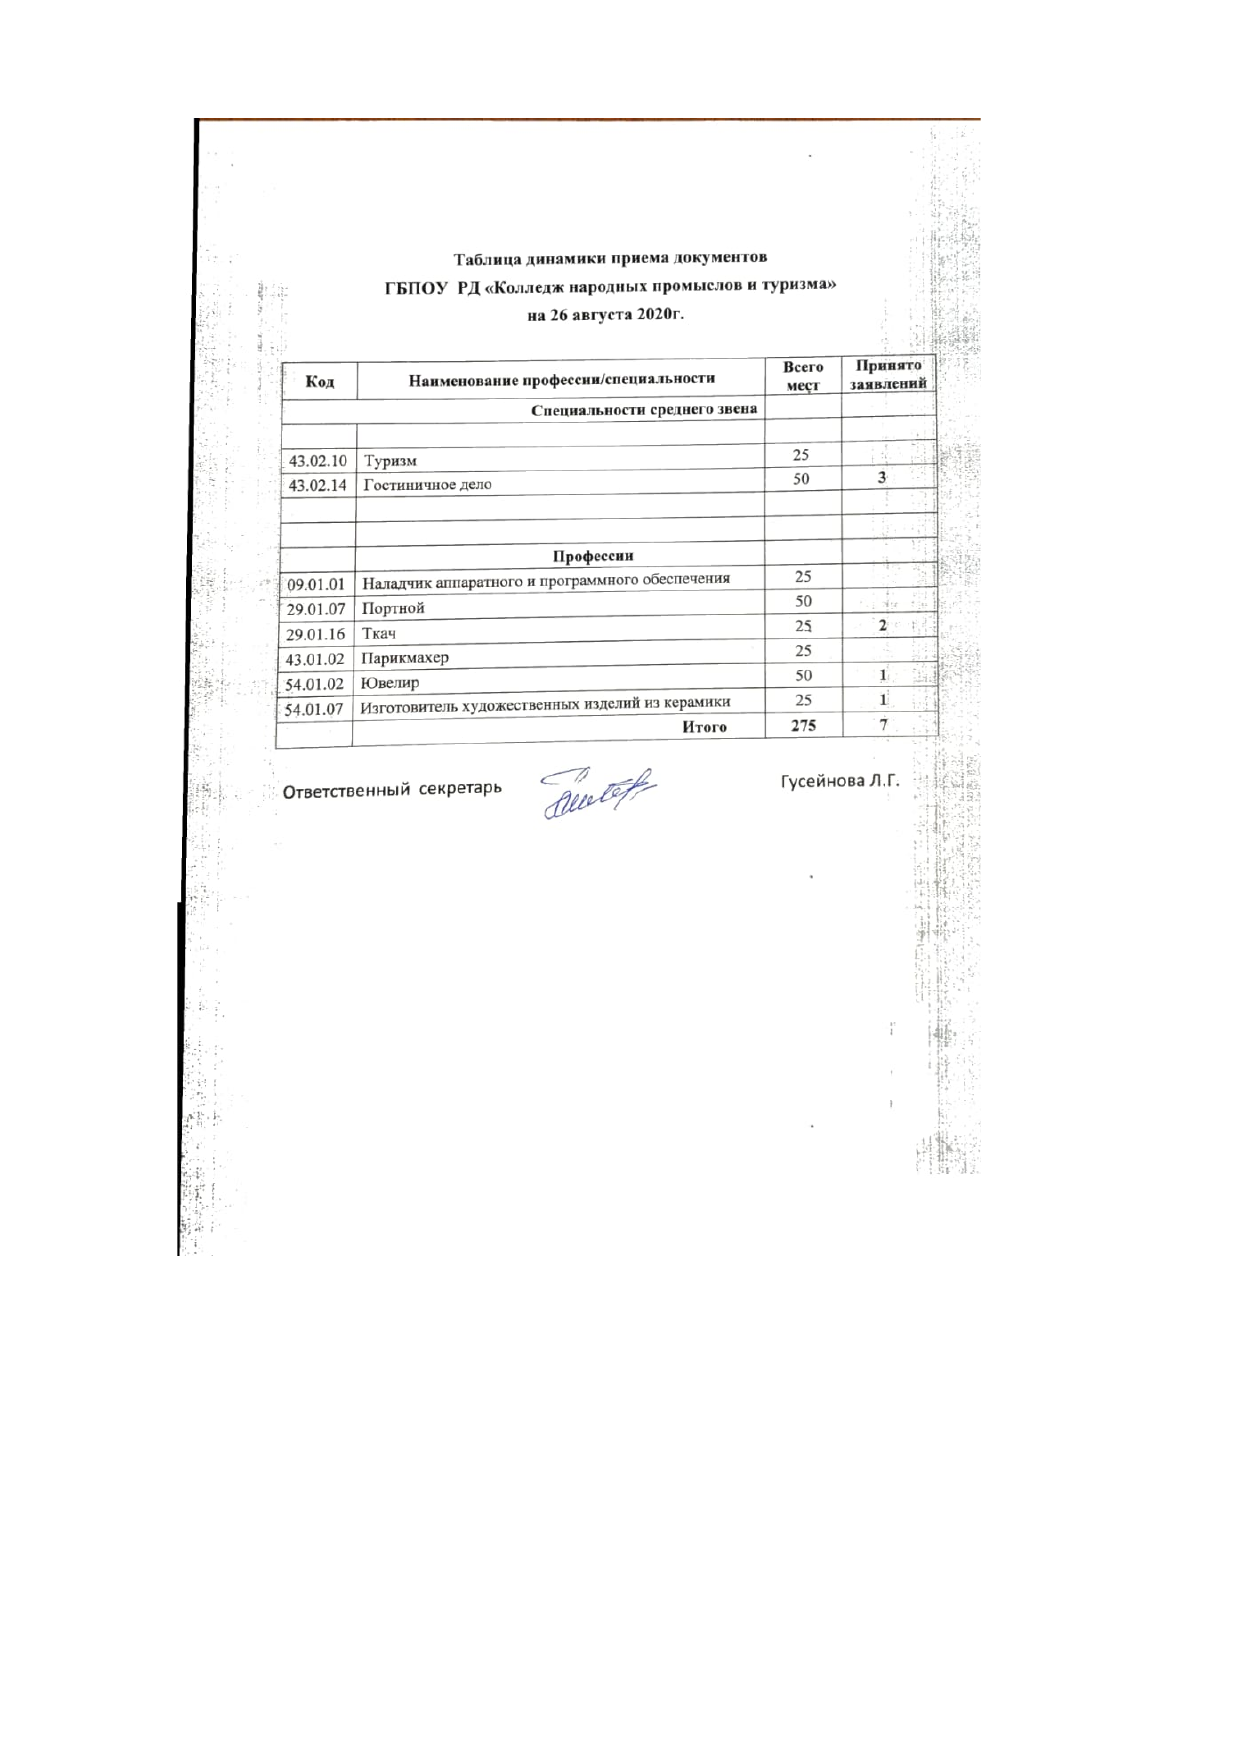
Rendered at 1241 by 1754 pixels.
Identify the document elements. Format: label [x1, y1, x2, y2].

picture [177, 118, 981, 1256]
